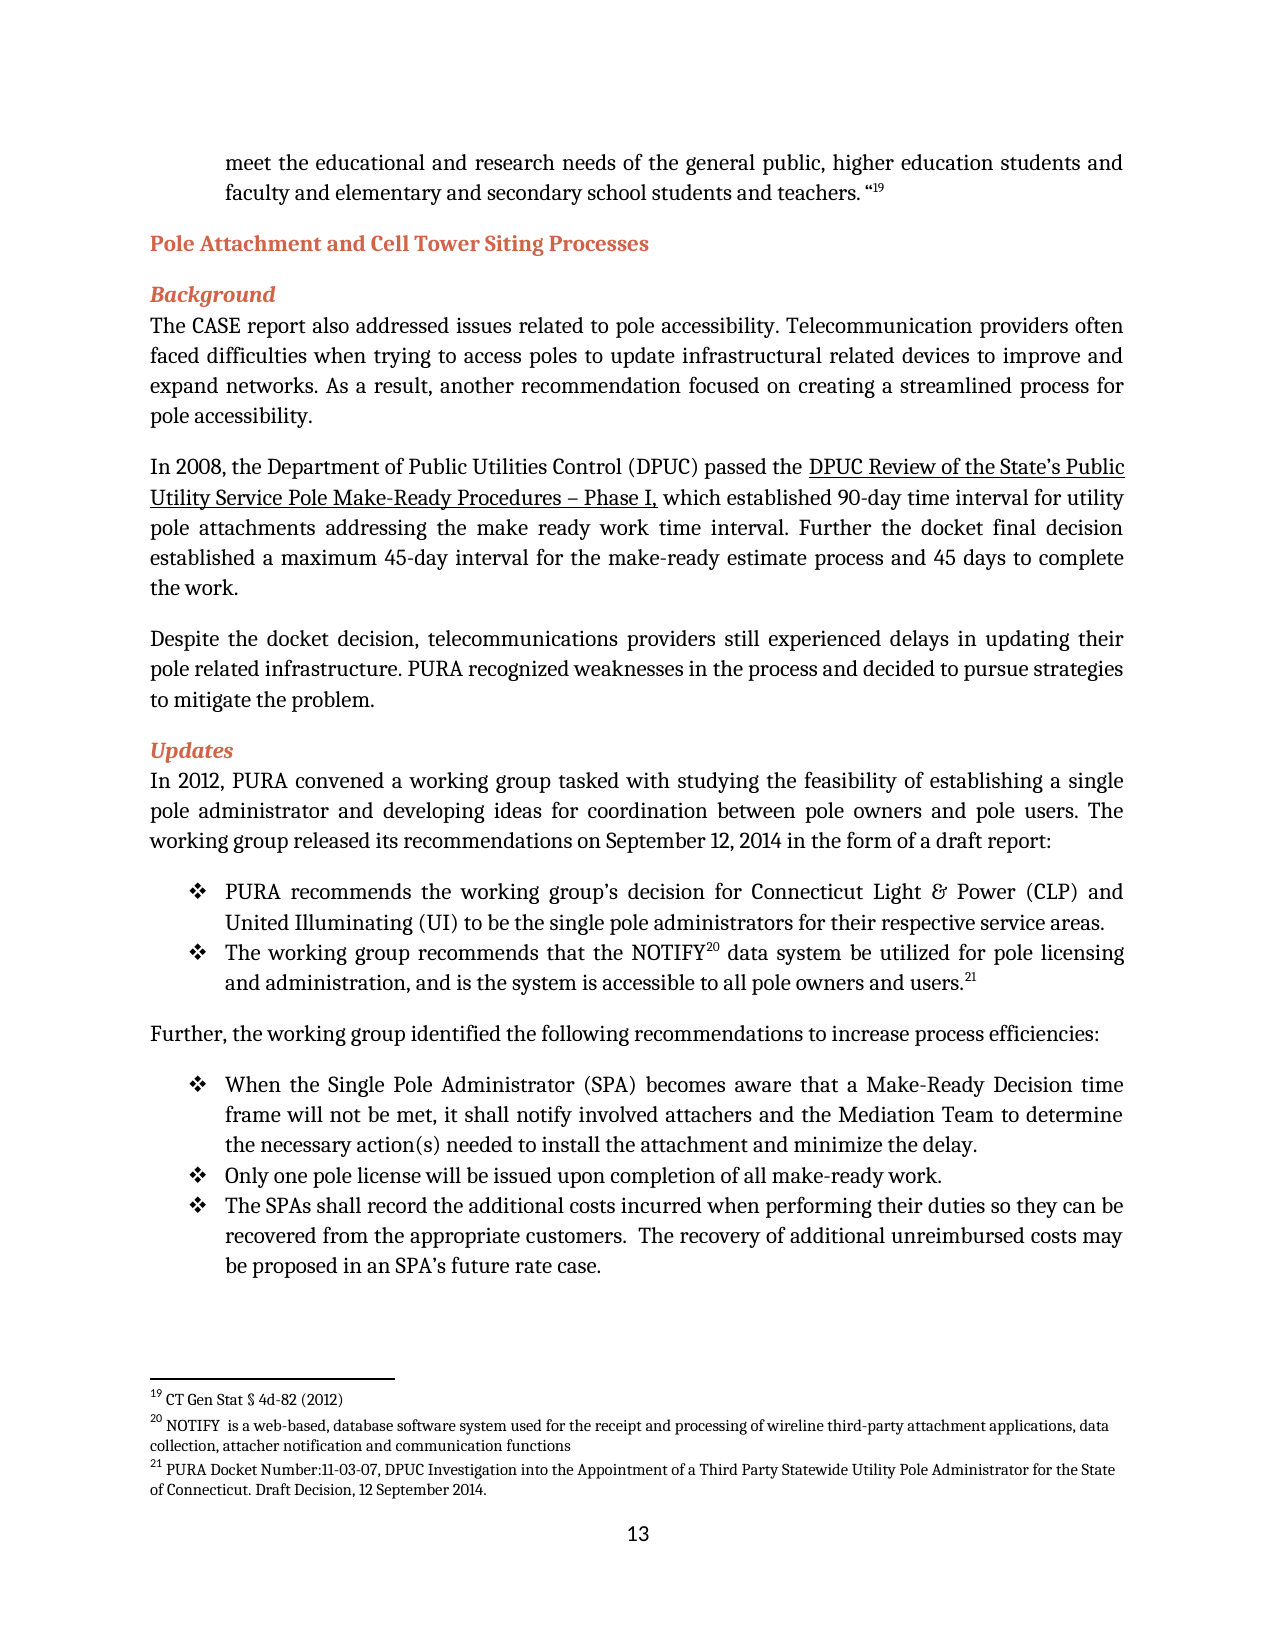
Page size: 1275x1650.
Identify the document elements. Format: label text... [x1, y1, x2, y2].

subtitle Pole Attachment and Cell Tower Siting Processes [150, 231, 1125, 258]
text The CASE report also addressed issues related to pole accessibility. Telecommunication providers often faced difficulties when trying to access poles to update infrastructural related devices to improve and expand networks. As a result, another recommendation focused on creating a streamlined process for pole accessibility. [150, 312, 1125, 429]
text Further, the working group identified the following recommendations to increase process efficiencies: [150, 1021, 1125, 1047]
text In 2012, PURA convened a working group tasked with studying the feasibility of establishing a single pole administrator and developing ideas for coordination between pole owners and pole users. The working group released its recommendations on September 12, 2014 in the form of a draft report: [150, 768, 1125, 854]
list The SPAs shall record the additional costs incurred when performing their duties so they can be recovered from the appropriate customers. The recovery of additional unreimbursed costs may be proposed in an SPA’s future rate case. [187, 1193, 1125, 1279]
list When the Single Pole Administrator (SPA) becomes aware that a Make-Ready Decision time frame will not be met, it shall notify involved attachers and the Mediation Team to determine the necessary action(s) needed to install the attachment and minimize the delay. [187, 1072, 1125, 1159]
text Despite the docket decision, telecommunications providers still experienced delays in updating their pole related infrastructure. PURA recognized weaknesses in the process and decided to pursue strategies to mitigate the problem. [150, 626, 1125, 713]
list The working group recommends that the NOTIFY data system be utilized for pole licensing and administration, and is the system is accessible to all pole owners and users. [187, 939, 1125, 996]
subtitle Background [150, 282, 1125, 309]
subtitle Updates [150, 737, 1125, 764]
list PURA recommends the working group’s decision for Connecticut Light & Power (CLP) and United Illuminating (UI) to be the single pole administrators for their respective service areas. [187, 879, 1125, 936]
list Only one pole license will be issued upon completion of all make-ready work. [187, 1162, 1125, 1189]
text In 2008, the Department of Public Utilities Control (DPUC) passed the DPUC Review of the State’s Public Utility Service Pole Make-Ready Procedures – Phase I, which established 90-day time interval for utility pole attachments addressing the make ready work time interval. Further the docket final decision established a maximum 45-day interval for the make-ready estimate process and 45 days to complete the work. [150, 454, 1125, 601]
